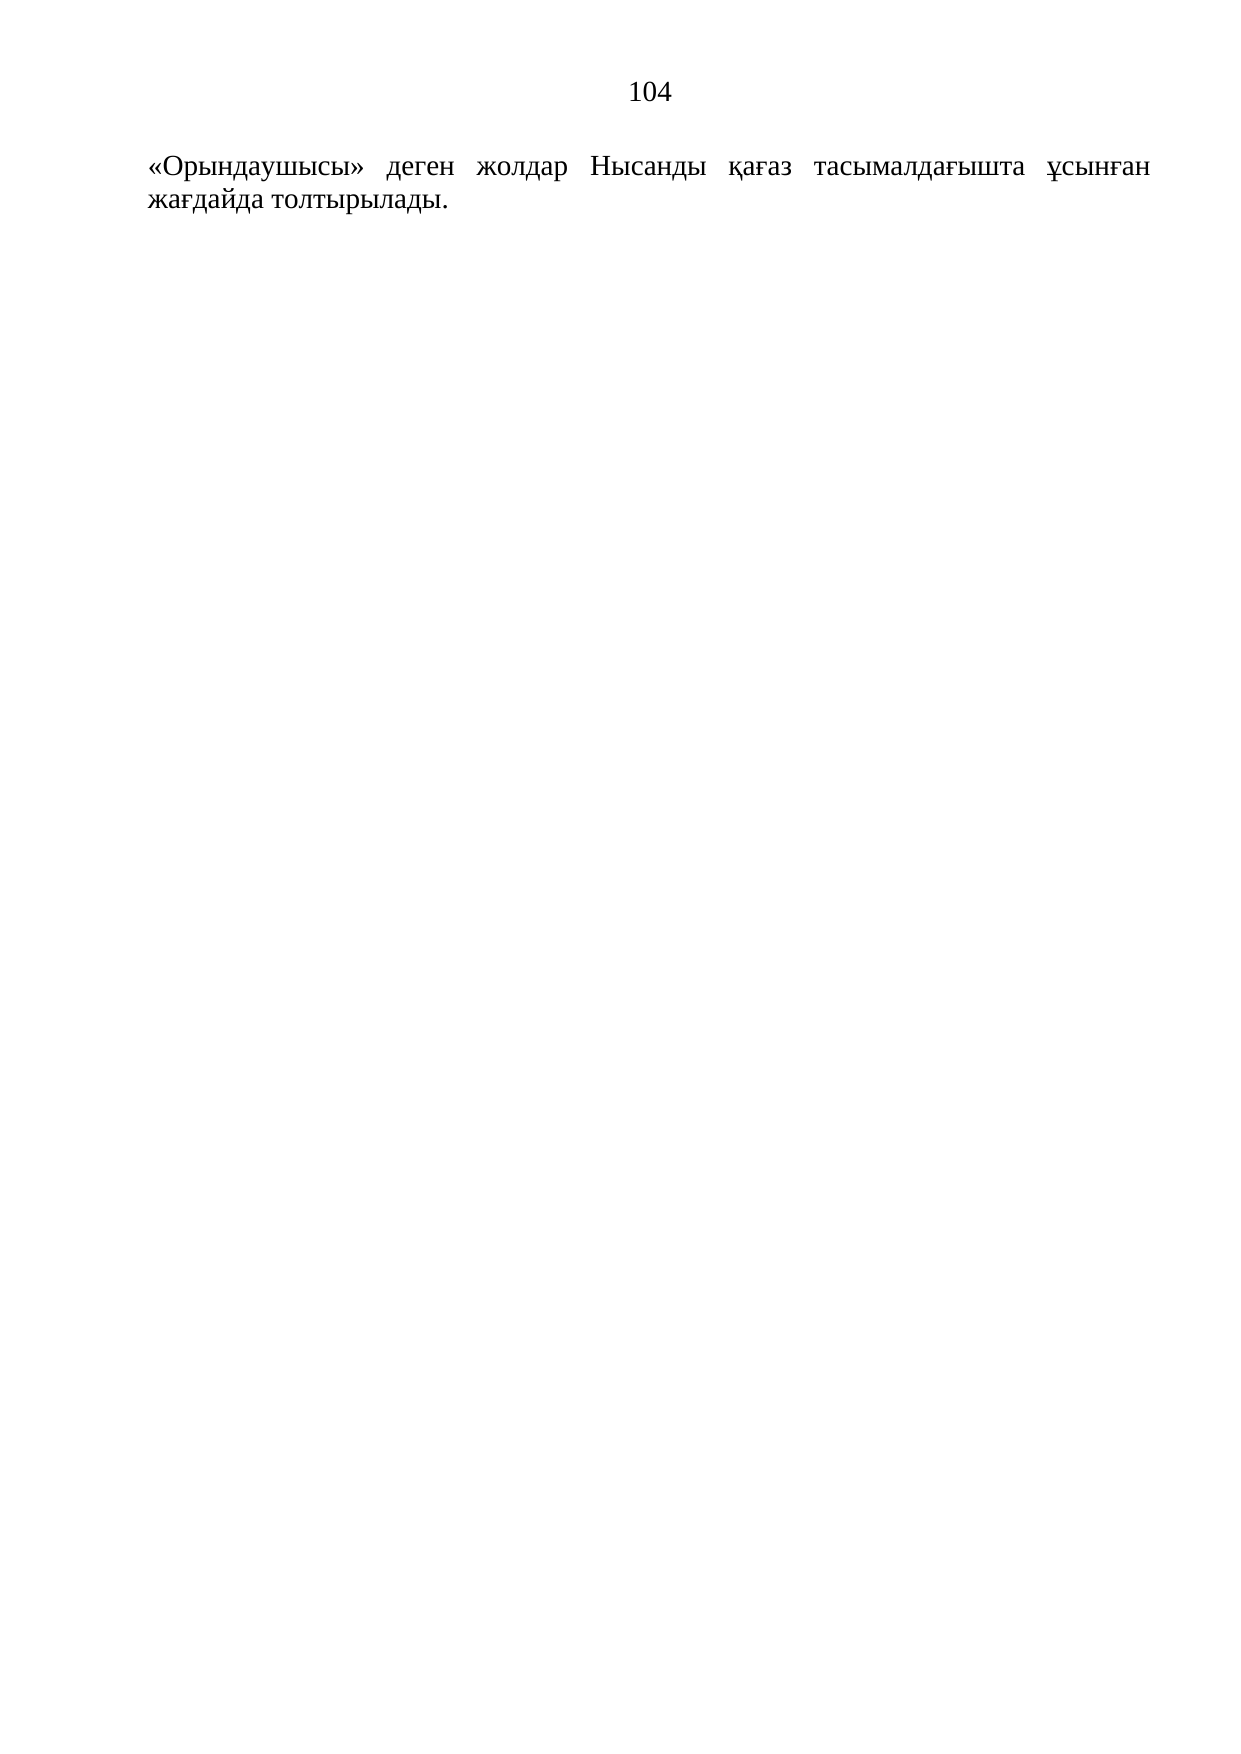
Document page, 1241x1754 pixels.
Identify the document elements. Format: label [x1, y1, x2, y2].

text [148, 148, 1152, 215]
